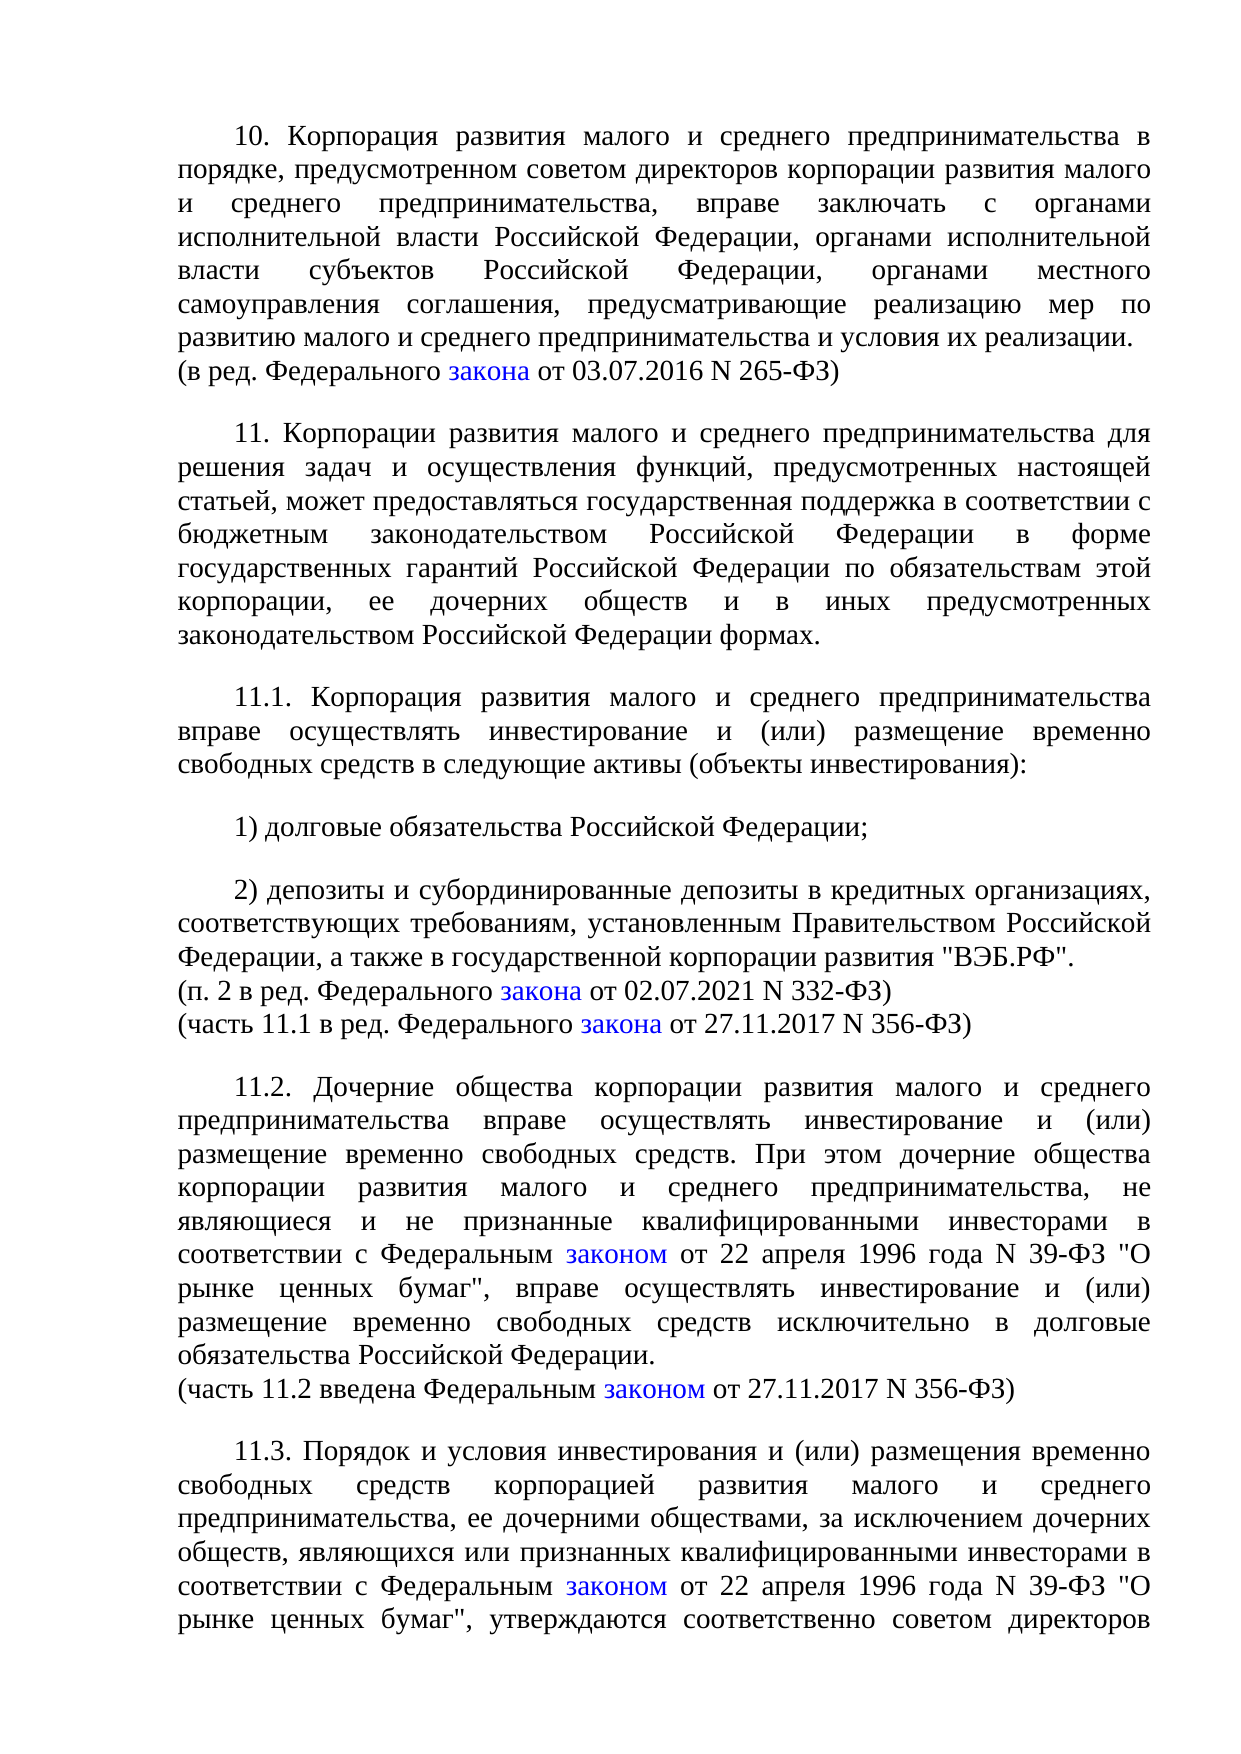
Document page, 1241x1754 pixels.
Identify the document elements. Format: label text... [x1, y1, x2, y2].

text (часть 11.1 в ред. Федерального закона от 27.11.2017 N 356-ФЗ) [177, 1006, 1152, 1040]
text 11.1. Корпорация развития малого и среднего предпринимательства вправе осуществлять инвестирование и (или) размещение временно свободных средств в следующие активы (объекты инвестирования): [177, 679, 1152, 780]
text (п. 2 в ред. Федерального закона от 02.07.2021 N 332-ФЗ) [177, 973, 1152, 1006]
text 11. Корпорации развития малого и среднего предпринимательства для решения задач и осуществления функций, предусмотренных настоящей статьей, может предоставляться государственная поддержка в соответствии с бюджетным законодательством Российской Федерации в форме государственных гарантий Российской Федерации по обязательствам этой корпорации, ее дочерних обществ и в иных предусмотренных законодательством Российской Федерации формах. [177, 416, 1152, 650]
text (в ред. Федерального закона от 03.07.2016 N 265-ФЗ) [177, 353, 1152, 386]
text 1) долговые обязательства Российской Федерации; [177, 809, 1152, 843]
text 10. Корпорация развития малого и среднего предпринимательства в порядке, предусмотренном советом директоров корпорации развития малого и среднего предпринимательства, вправе заключать с органами исполнительной власти Российской Федерации, органами исполнительной власти субъектов Российской Федерации, органами местного самоуправления соглашения, предусматривающие реализацию мер по развитию малого и среднего предпринимательства и условия их реализации. [177, 118, 1152, 353]
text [177, 1433, 1152, 1635]
text 2) депозиты и субординированные депозиты в кредитных организациях, соответствующих требованиям, установленным Правительством Российской Федерации, а также в государственной корпорации развития "ВЭБ.РФ". [177, 872, 1152, 973]
text 11.2. Дочерние общества корпорации развития малого и среднего предпринимательства вправе осуществлять инвестирование и (или) размещение временно свободных средств. При этом дочерние общества корпорации развития малого и среднего предпринимательства, не являющиеся и не признанные квалифицированными инвесторами в соответствии с Федеральным законом от 22 апреля 1996 года N 39-ФЗ "О рынке ценных бумаг", вправе осуществлять инвестирование и (или) размещение временно свободных средств исключительно в долговые обязательства Российской Федерации. [177, 1069, 1152, 1371]
text (часть 11.2 введена Федеральным законом от 27.11.2017 N 356-ФЗ) [177, 1371, 1152, 1404]
